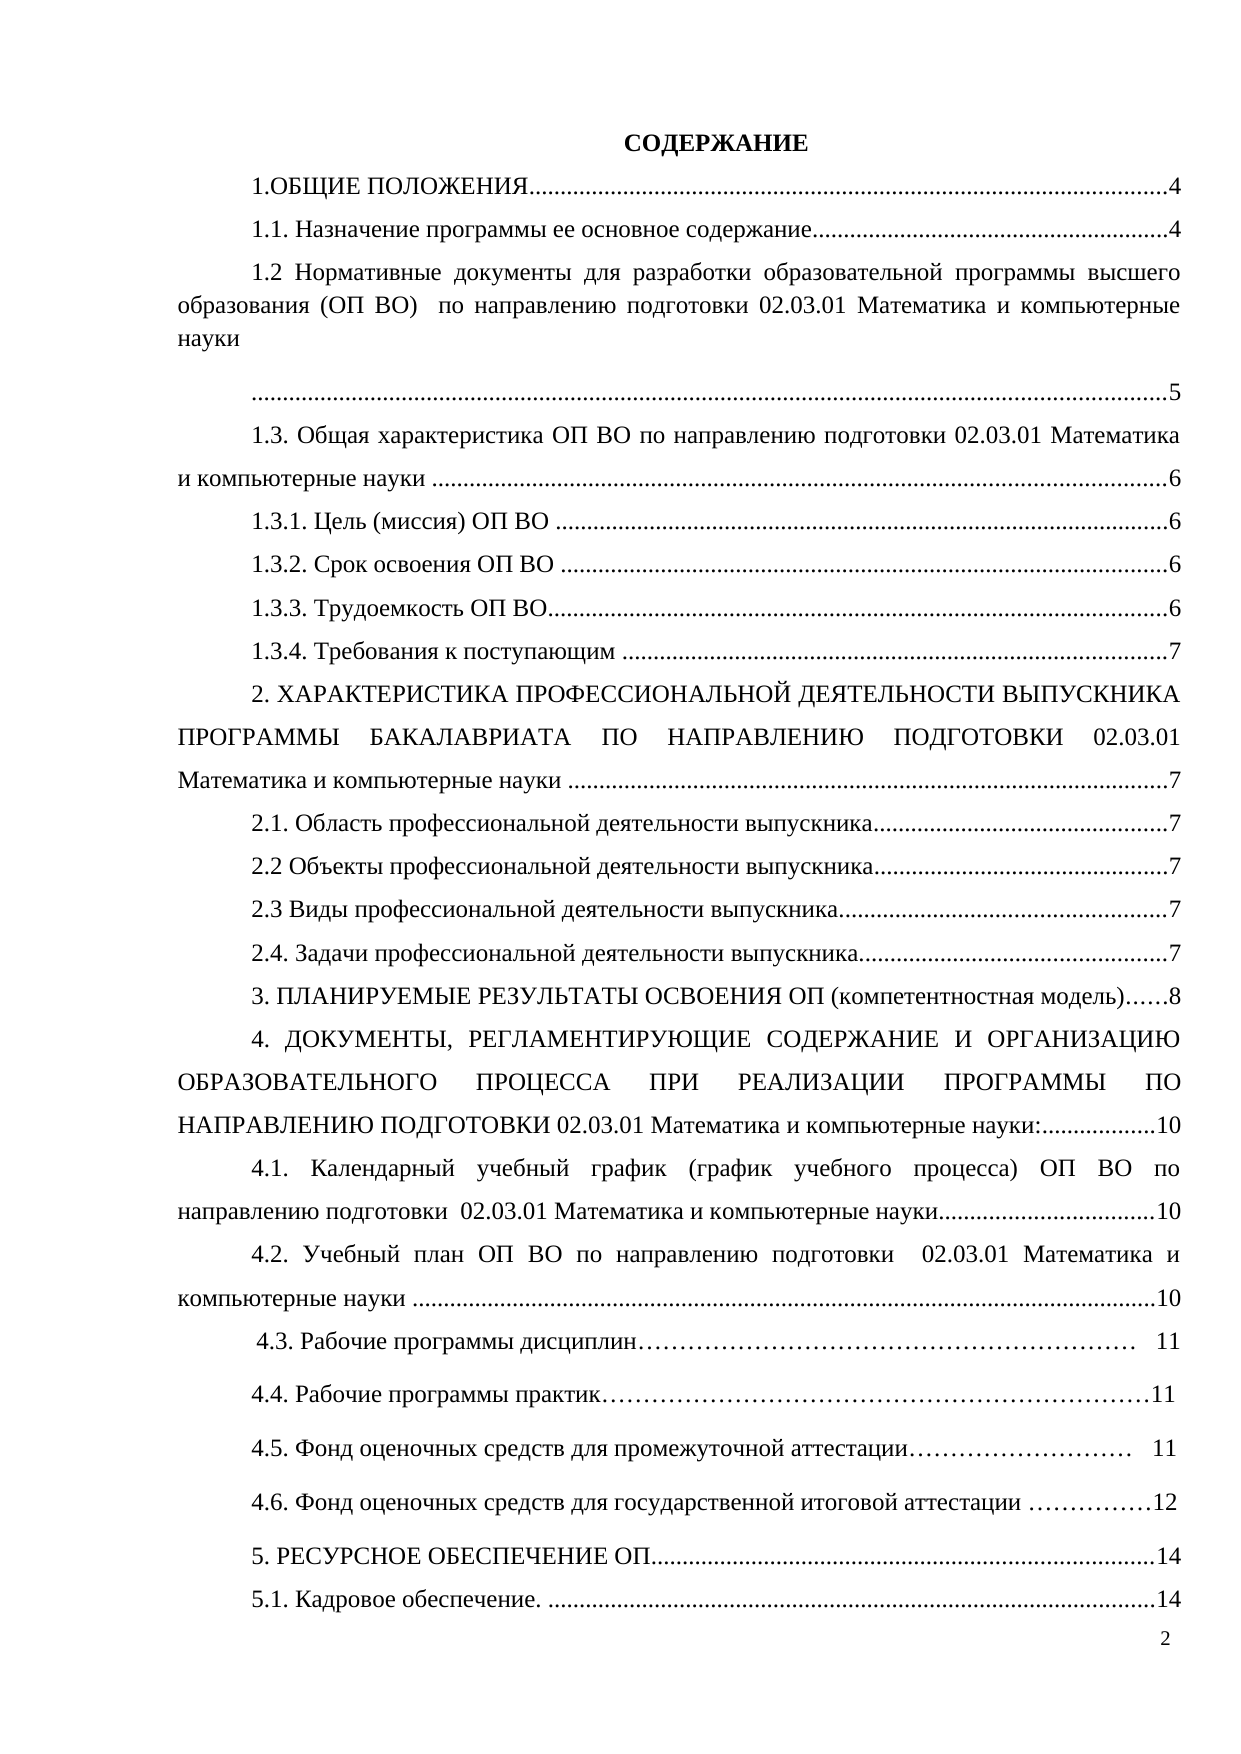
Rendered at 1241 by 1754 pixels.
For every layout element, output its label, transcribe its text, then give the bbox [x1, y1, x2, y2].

text СОДЕРЖАНИЕ [177, 128, 1181, 156]
text 4.5. Фонд оценочных средств для промежуточной аттестации……………………… 11 [177, 1433, 1181, 1462]
text 2.3 Виды профессиональной деятельности выпускника. 7 [177, 894, 1181, 923]
text 1.3.2. Срок освоения ОП ВО 6 [177, 549, 1181, 578]
text 1.3. Общая характеристика ОП ВО по направлению подготовки 02.03.01 Математика и компьютерные науки 6 [177, 420, 1181, 492]
text 5 [177, 377, 1181, 406]
text 5.1. Кадровое обеспечение. 14 [177, 1584, 1181, 1613]
text 2.2 Объекты профессиональной деятельности выпускника 7 [177, 851, 1181, 880]
text 4.6. Фонд оценочных средств для государственной итоговой аттестации ……………12 [177, 1487, 1181, 1516]
text 2. ХАРАКТЕРИСТИКА ПРОФЕССИОНАЛЬНОЙ ДЕЯТЕЛЬНОСТИ ВЫПУСКНИКА программы бакалавриата ПО НАПРАВЛЕНИЮ ПОДГОТОВКИ 02.03.01 Математика и компьютерные науки 7 [177, 679, 1181, 794]
text 1.ОБЩИЕ ПОЛОЖЕНИЯ 4 [177, 171, 1181, 199]
text 2.1. Область профессиональной деятельности выпускника 7 [177, 808, 1181, 837]
text 1.3.1. Цель (миссия) ОП ВО 6 [177, 506, 1181, 535]
text 1.3.4. Требования к поступающим 7 [177, 636, 1181, 664]
text 3. ПЛАНИРУЕМЫЕ РЕЗУЛЬТАТЫ ОСВОЕНИЯ ОП (компетентностная модель) 8 [177, 981, 1181, 1009]
text 4. ДОКУМЕНТЫ, РЕГЛАМЕНТИРУЮЩИЕ СОДЕРЖАНИЕ И ОРГАНИЗАЦИЮ ОБРАЗОВАТЕЛЬНОГО ПРОЦЕССА ПРИ РЕАЛИЗАЦИИ программы ПО НАПРАВЛЕНИЮ ПОДГОТОВКИ 02.03.01 Математика и компьютерные науки: 10 [177, 1024, 1181, 1139]
text 4.4. Рабочие программы практик…………………………………………………………11 [177, 1379, 1181, 1408]
text 4.1. Календарный учебный график (график учебного процесса) ОП ВО по направлению подготовки 02.03.01 Математика и компьютерные науки 10 [177, 1153, 1181, 1225]
text 1.1. Назначение программы ее основное содержание 4 [177, 214, 1181, 243]
text 4.3. Рабочие программы дисциплин…………………………………………………… 11 [177, 1326, 1181, 1354]
text 1.3.3. Трудоемкость ОП ВО 6 [177, 593, 1181, 621]
text 1.2 Нормативные документы для разработки образовательной программы высшего образования (ОП ВО) по направлению подготовки 02.03.01 Математика и компьютерные науки [177, 257, 1181, 352]
text 5. РЕСУРСНОЕ ОБЕСПЕЧЕНИЕ ОП 14 [177, 1541, 1181, 1570]
text 4.2. Учебный план ОП ВО по направлению подготовки 02.03.01 Математика и компьютерные науки 10 [177, 1239, 1181, 1311]
text 2.4. Задачи профессиональной деятельности выпускника. 7 [177, 938, 1181, 966]
